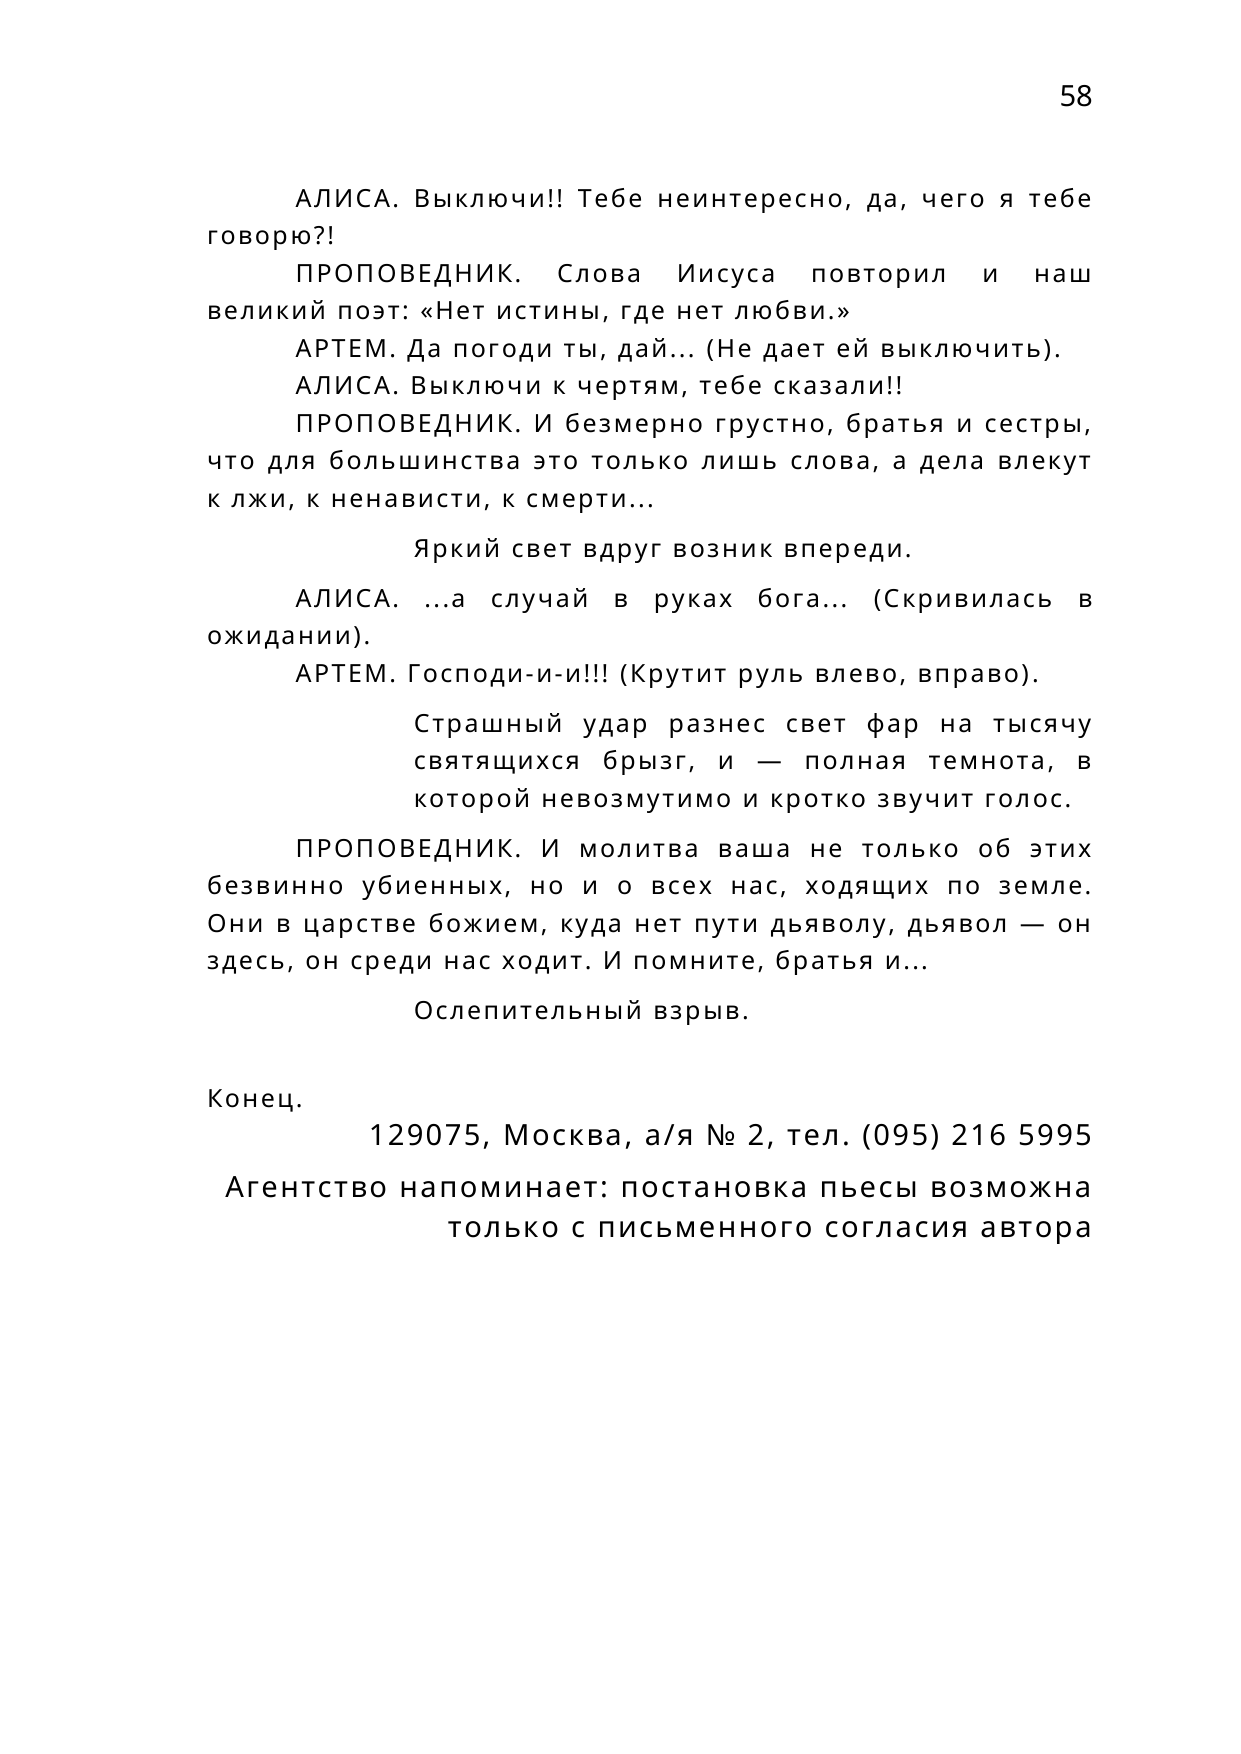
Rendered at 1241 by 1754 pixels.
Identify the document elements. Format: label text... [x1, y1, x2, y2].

text АЛИСА. Выключи к чертям, тебе сказали!! [207, 365, 1092, 402]
text Конец. [207, 1077, 1092, 1115]
text Страшный удар разнес свет фар на тысячу святящихся брызг, и — полная темнота, в которой невозмутимо и кротко звучит голос. [413, 702, 1092, 815]
text Ослепительный взрыв. [413, 990, 1092, 1027]
text Агентство напоминает: постановка пьесы возможна [207, 1167, 1092, 1206]
text только с письменного согласия автора [207, 1206, 1092, 1246]
text ПРОПОВЕДНИК. Слова Иисуса повторил и наш великий поэт: «Нет истины, где нет любви.» [207, 252, 1092, 327]
text Яркий свет вдруг возник впереди. [413, 527, 1092, 565]
text АРТЕМ. Господи-и-и!!! (Крутит руль влево, вправо). [207, 652, 1092, 690]
text АРТЕМ. Да погоди ты, дай... (Не дает ей выключить). [207, 327, 1092, 365]
text АЛИСА. ...а случай в руках бога... (Скривилась в ожидании). [207, 577, 1092, 652]
text АЛИСА. Выключи!! Тебе неинтересно, да, чего я тебе говорю?! [207, 177, 1092, 252]
text ПРОПОВЕДНИК. И молитва ваша не только об этих безвинно убиенных, но и о всех нас, ходящих по земле. Они в царстве божием, куда нет пути дьяволу, дьявол — он здесь, он среди нас ходит. И помните, братья и... [207, 827, 1092, 977]
text ПРОПОВЕДНИК. И безмерно грустно, братья и сестры, что для большинства это только лишь слова, а дела влекут к лжи, к ненависти, к смерти... [207, 402, 1092, 515]
text 129075, Москва, а/я № 2, тел. (095) 216 5995 [207, 1115, 1092, 1154]
